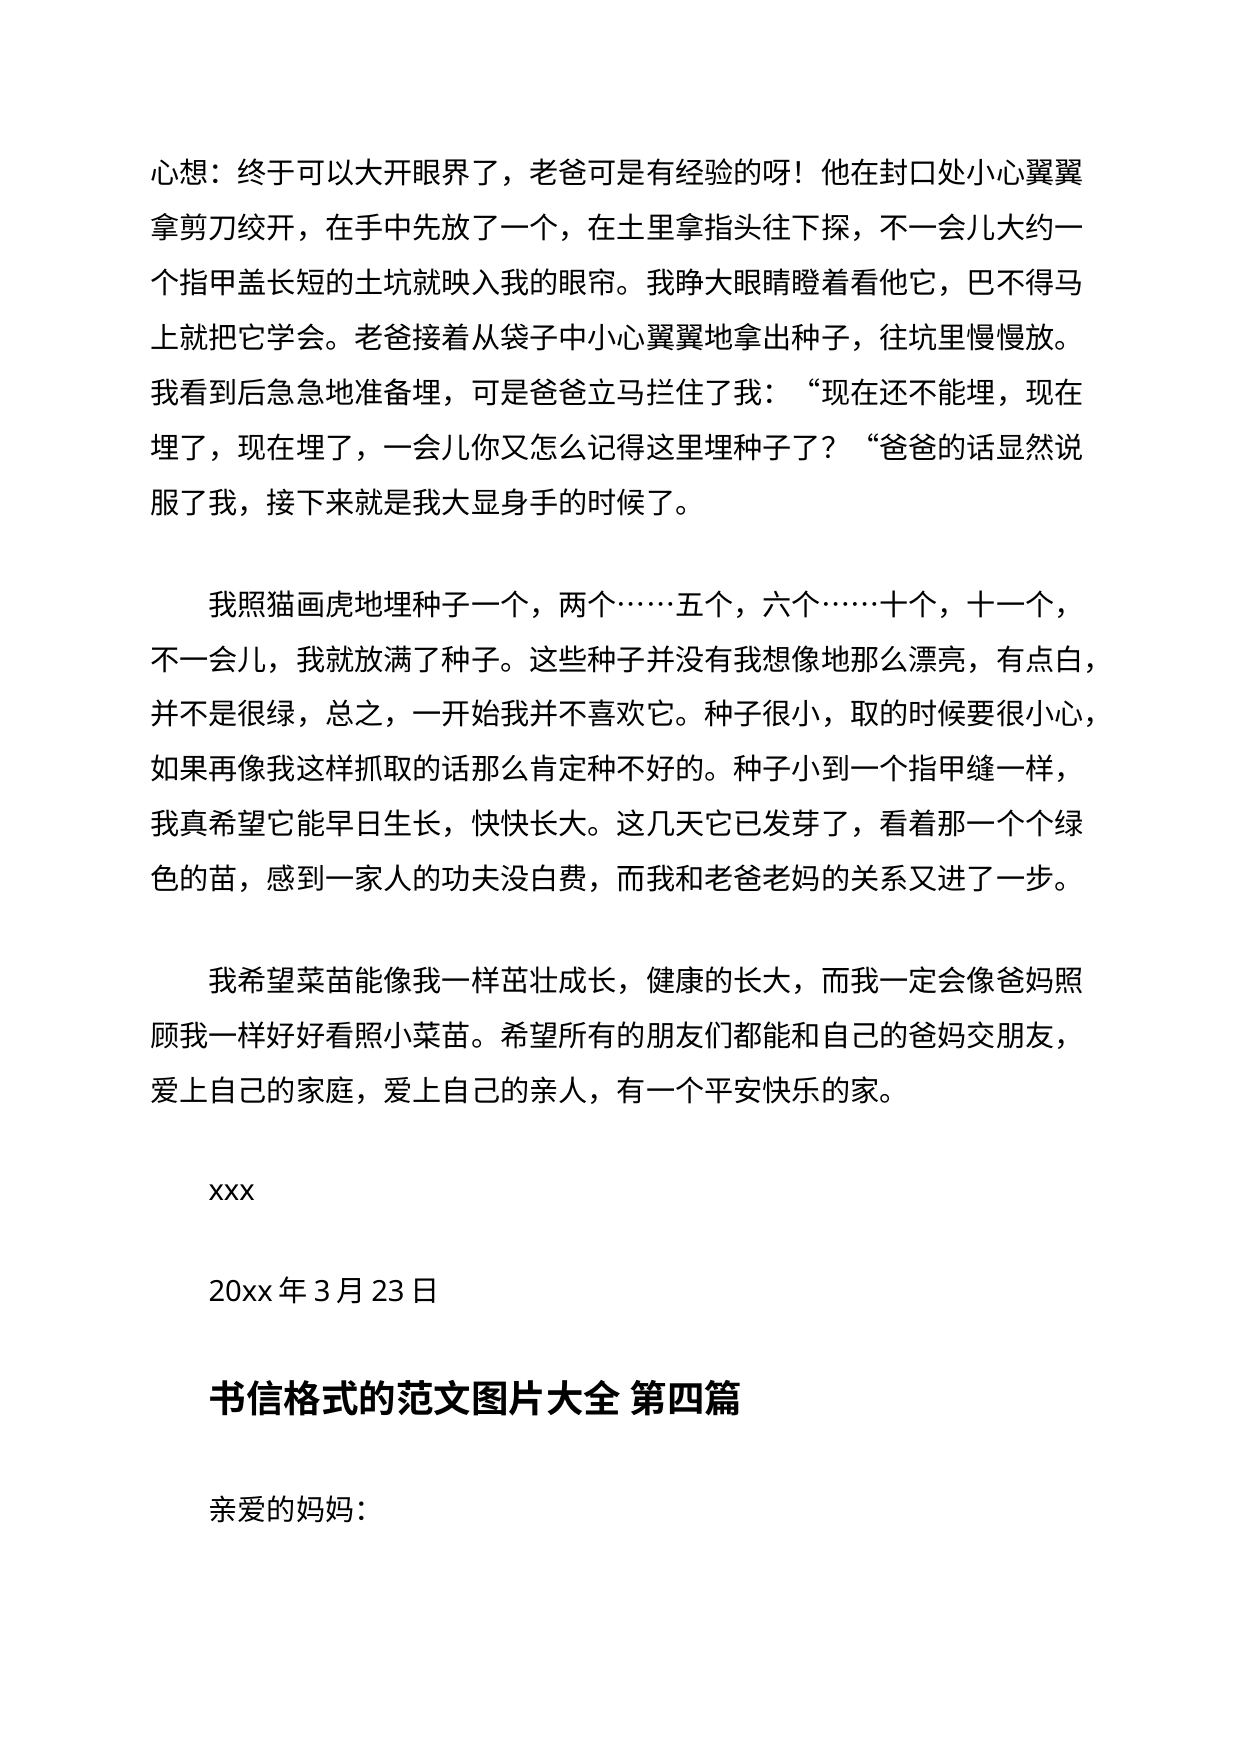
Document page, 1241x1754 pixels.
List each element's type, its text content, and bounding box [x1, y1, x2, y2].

text 20xx年3月23日 [150, 1267, 1090, 1310]
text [150, 150, 1090, 522]
text 我照猫画虎地埋种子一个，两个……五个，六个……十个，十一个，不一会儿，我就放满了种子。这些种子并没有我想像地那么漂亮，有点白，并不是很绿，总之，一开始我并不喜欢它。种子很小，取的时候要很小心，如果再像我这样抓取的话那么肯定种不好的。种子小到一个指甲缝一样，我真希望它能早日生长，快快长大。这几天它已发芽了，看着那一个个绿色的苗，感到一家人的功夫没白费，而我和老爸老妈的关系又进了一步。 [150, 581, 1090, 898]
text xxx [150, 1169, 1090, 1209]
text 书信格式的范文图片大全 第四篇 [150, 1369, 1090, 1424]
text 我希望菜苗能像我一样茁壮成长，健康的长大，而我一定会像爸妈照顾我一样好好看照小菜苗。希望所有的朋友们都能和自己的爸妈交朋友，爱上自己的家庭，爱上自己的亲人，有一个平安快乐的家。 [150, 957, 1090, 1109]
text 亲爱的妈妈： [150, 1487, 1090, 1529]
